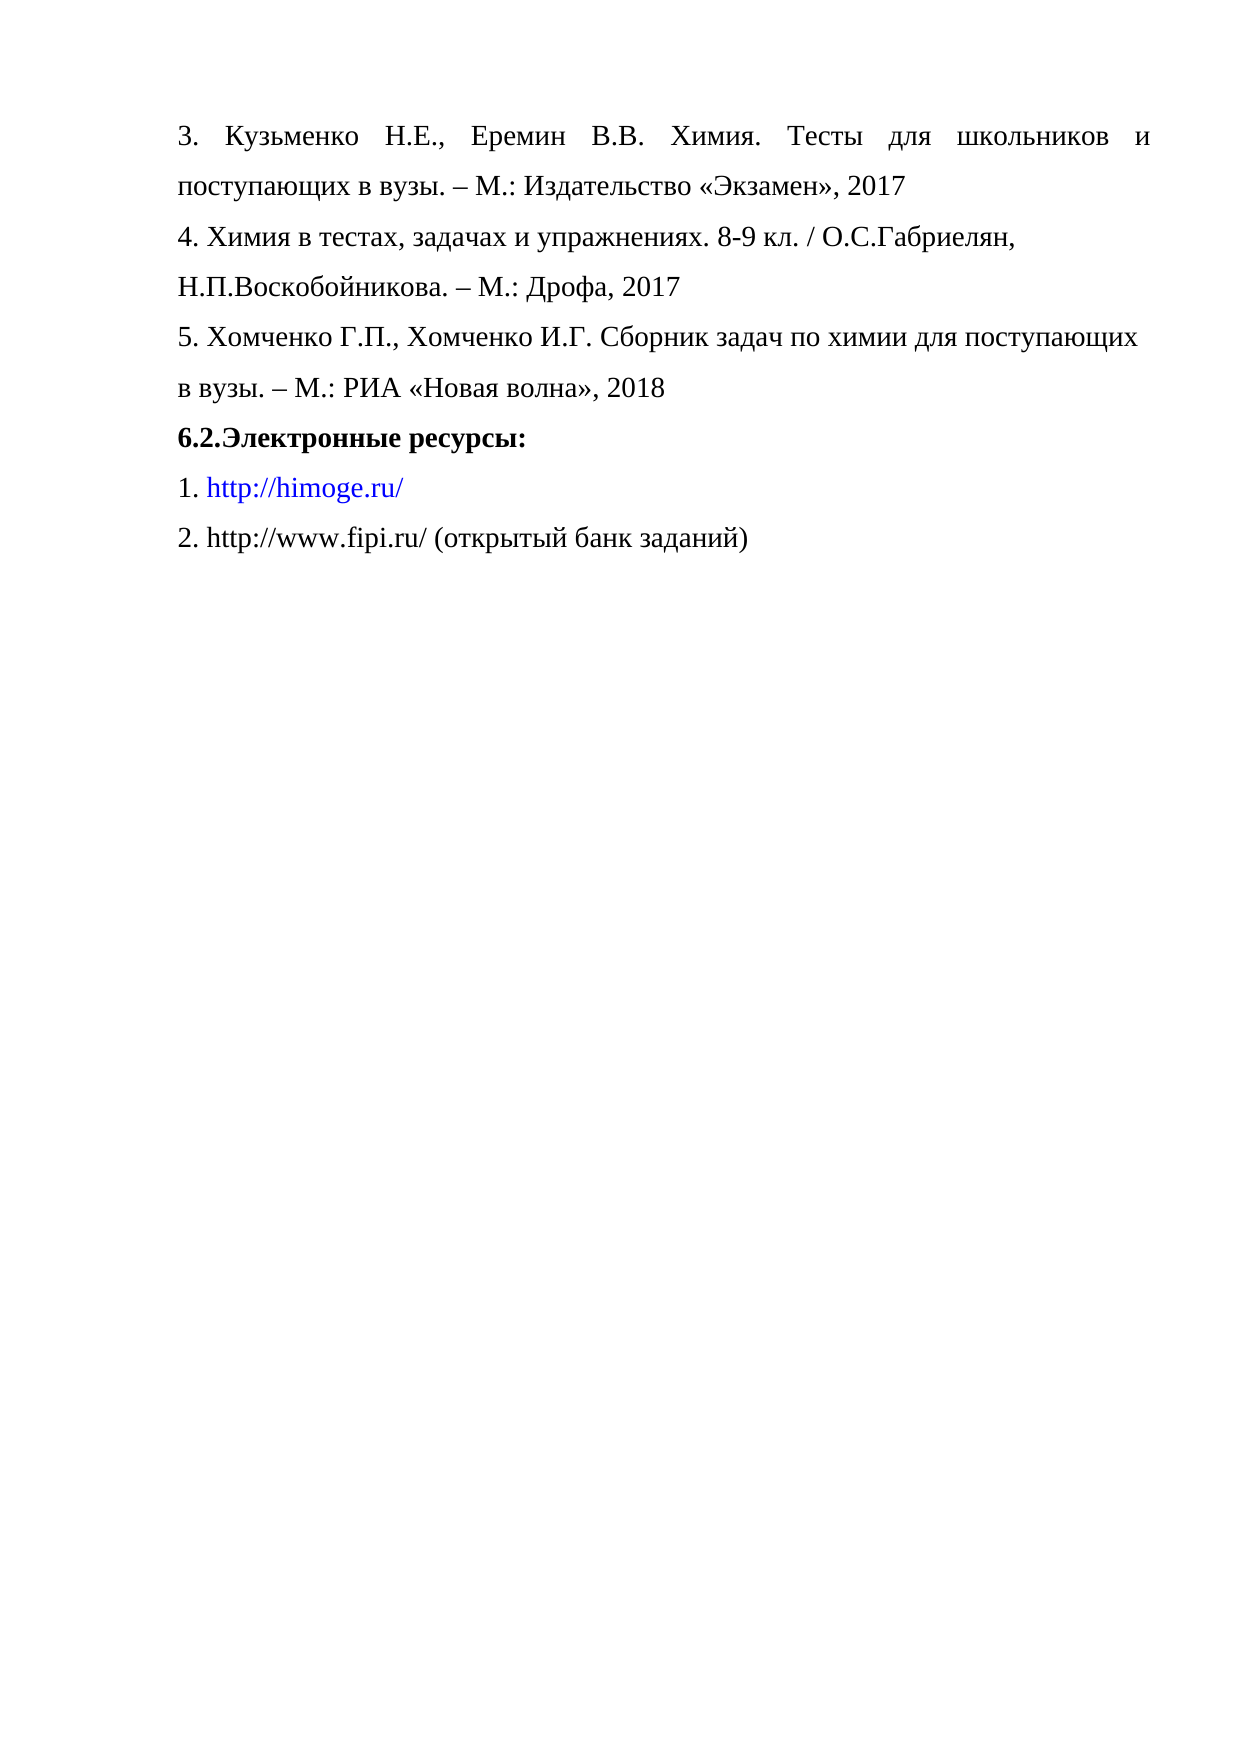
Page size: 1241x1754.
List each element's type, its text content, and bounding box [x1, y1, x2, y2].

text 2. http://www.fipi.ru/ (открытый банк заданий) [177, 521, 1152, 554]
text 6.2.Электронные ресурсы: [177, 420, 1152, 453]
text 4. Химия в тестах, задачах и упражнениях. 8-9 кл. / О.С.Габриелян, Н.П.Воскобойникова. – М.: Дрофа, 2017 [177, 219, 1152, 303]
text 3. Кузьменко Н.Е., Еремин В.В. Химия. Тесты для школьников и поступающих в вузы. – М.: Издательство «Экзамен», 2017 [177, 118, 1152, 202]
text 5. Хомченко Г.П., Хомченко И.Г. Сборник задач по химии для поступающих в вузы. – М.: РИА «Новая волна», 2018 [177, 319, 1152, 403]
text 1. http://himоge.ru/ [177, 470, 1152, 504]
